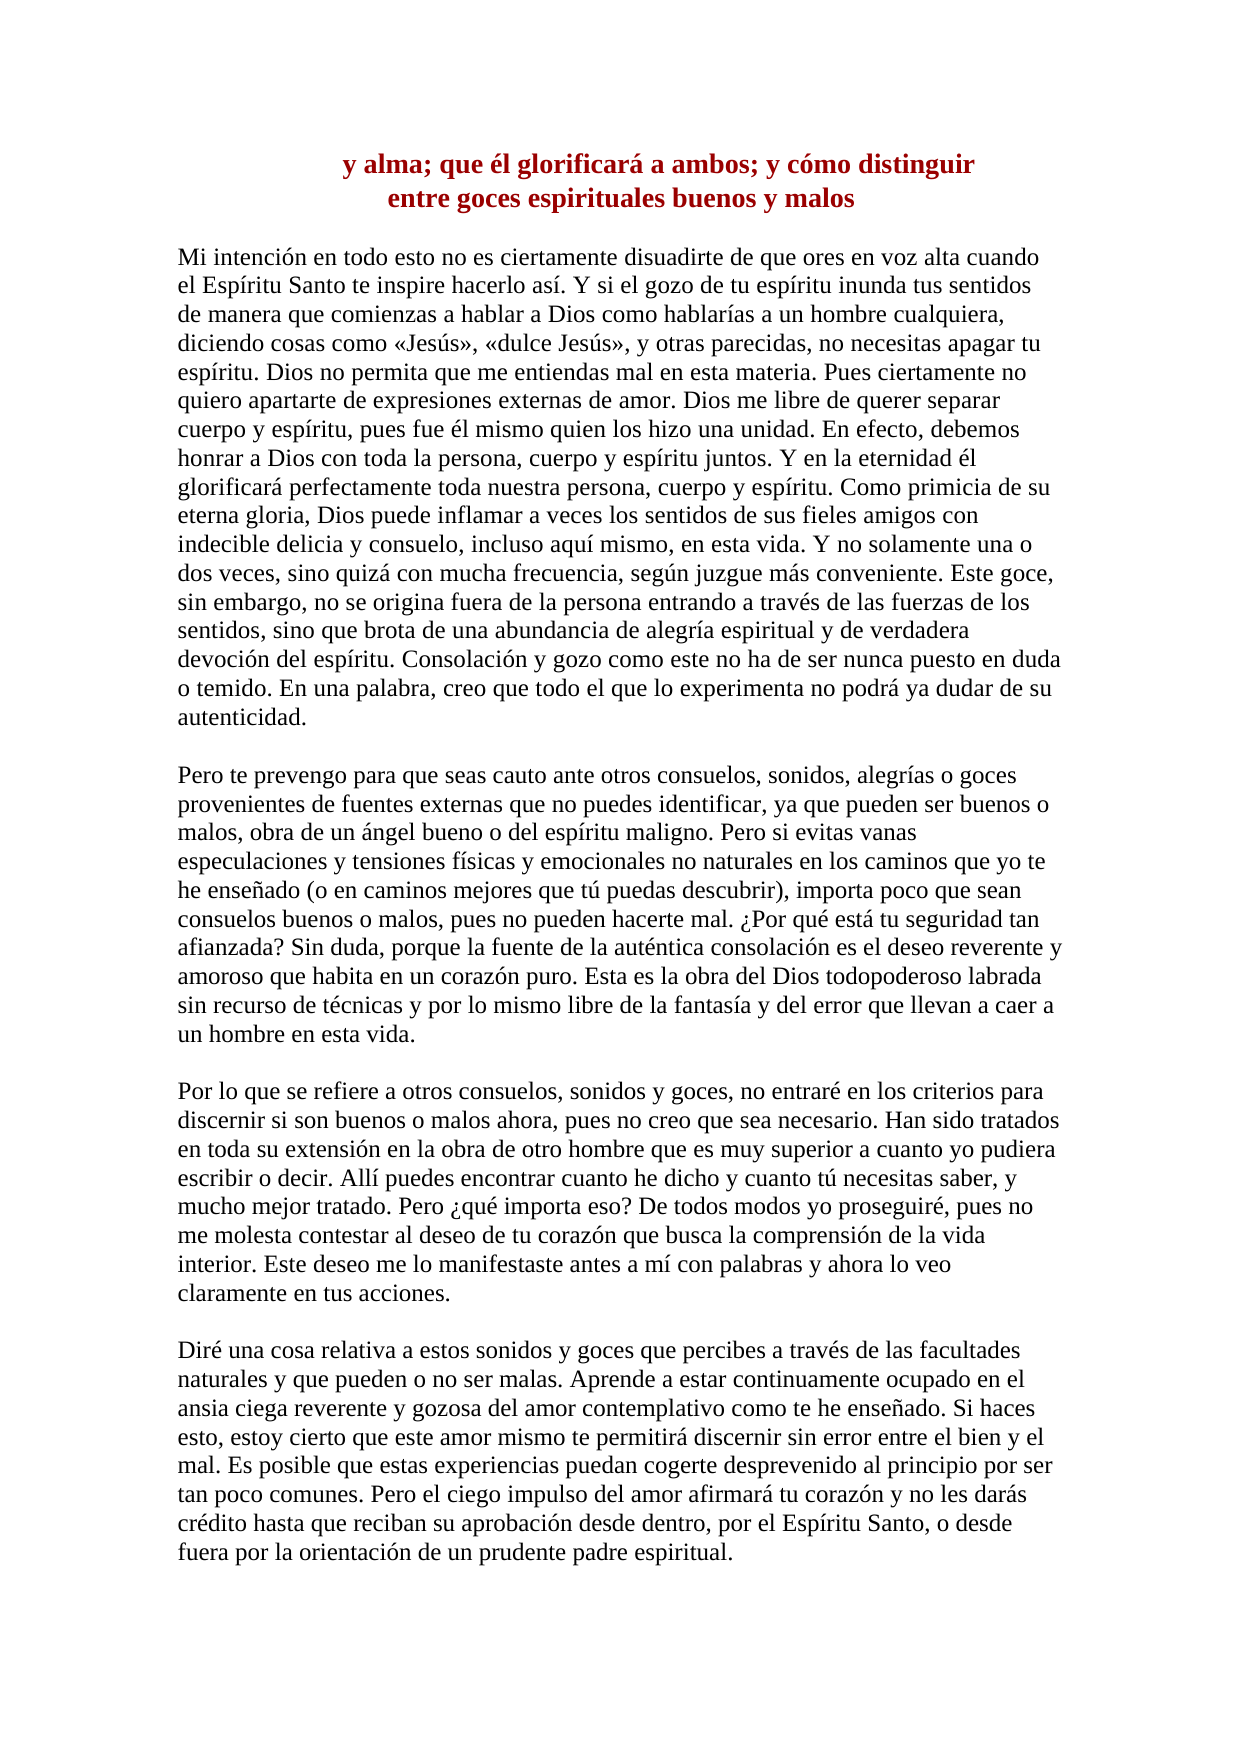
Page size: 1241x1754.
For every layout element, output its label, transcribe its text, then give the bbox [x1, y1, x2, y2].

text Diré una cosa relativa a estos sonidos y goces que percibes a través de las facultades naturales y que pueden o no ser malas. Aprende a estar continuamente ocupado en el ansia ciega reverente y gozosa del amor contemplativo como te he enseñado. Si haces esto, estoy cierto que este amor mismo te permitirá discernir sin error entre el bien y el mal. Es posible que estas experiencias puedan cogerte desprevenido al principio por ser tan poco comunes. Pero el ciego impulso del amor afirmará tu corazón y no les darás crédito hasta que reciban su aprobación desde dentro, por el Espíritu Santo, o desde fuera por la orientación de un prudente padre espiritual. [177, 1336, 1063, 1566]
text entre goces espirituales buenos y malos [387, 180, 1063, 214]
text Mi intención en todo esto no es ciertamente disuadirte de que ores en voz alta cuando el Espíritu Santo te inspire hacerlo así. Y si el gozo de tu espíritu inunda tus sentidos de manera que comienzas a hablar a Dios como hablarías a un hombre cualquiera, diciendo cosas como «Jesús», «dulce Jesús», y otras parecidas, no necesitas apagar tu espíritu. Dios no permita que me entiendas mal en esta materia. Pues ciertamente no quiero apartarte de expresiones externas de amor. Dios me libre de querer separar cuerpo y espíritu, pues fue él mismo quien los hizo una unidad. En efecto, debemos honrar a Dios con toda la persona, cuerpo y espíritu juntos. Y en la eternidad él glorificará perfectamente toda nuestra persona, cuerpo y espíritu. Como primicia de su eterna gloria, Dios puede inflamar a veces los sentidos de sus fieles amigos con indecible delicia y consuelo, incluso aquí mismo, en esta vida. Y no solamente una o dos veces, sino quizá con mucha frecuencia, según juzgue más conveniente. Este goce, sin embargo, no se origina fuera de la persona entrando a través de las fuerzas de los sentidos, sino que brota de una abundancia de alegría espiritual y de verdadera devoción del espíritu. Consolación y gozo como este no ha de ser nunca puesto en duda o temido. En una palabra, creo que todo el que lo experimenta no podrá ya dudar de su autenticidad. [177, 242, 1063, 731]
text y alma; que él glorificará a ambos; y cómo distinguir [342, 149, 1063, 180]
text Pero te prevengo para que seas cauto ante otros consuelos, sonidos, alegrías o goces provenientes de fuentes externas que no puedes identificar, ya que pueden ser buenos o malos, obra de un ángel bueno o del espíritu maligno. Pero si evitas vanas especulaciones y tensiones físicas y emocionales no naturales en los caminos que yo te he enseñado (o en caminos mejores que tú puedas descubrir), importa poco que sean consuelos buenos o malos, pues no pueden hacerte mal. ¿Por qué está tu seguridad tan afianzada? Sin duda, porque la fuente de la auténtica consolación es el deseo reverente y amoroso que habita en un corazón puro. Esta es la obra del Dios todopoderoso labrada sin recurso de técnicas y por lo mismo libre de la fantasía y del error que llevan a caer a un hombre en esta vida. [177, 760, 1063, 1048]
text Por lo que se refiere a otros consuelos, sonidos y goces, no entraré en los criterios para discernir si son buenos o malos ahora, pues no creo que sea necesario. Han sido tratados en toda su extensión en la obra de otro hombre que es muy superior a cuanto yo pudiera escribir o decir. Allí puedes encontrar cuanto he dicho y cuanto tú necesitas saber, y mucho mejor tratado. Pero ¿qué importa eso? De todos modos yo proseguiré, pues no me molesta contestar al deseo de tu corazón que busca la comprensión de la vida interior. Este deseo me lo manifestaste antes a mí con palabras y ahora lo veo claramente en tus acciones. [177, 1077, 1063, 1307]
